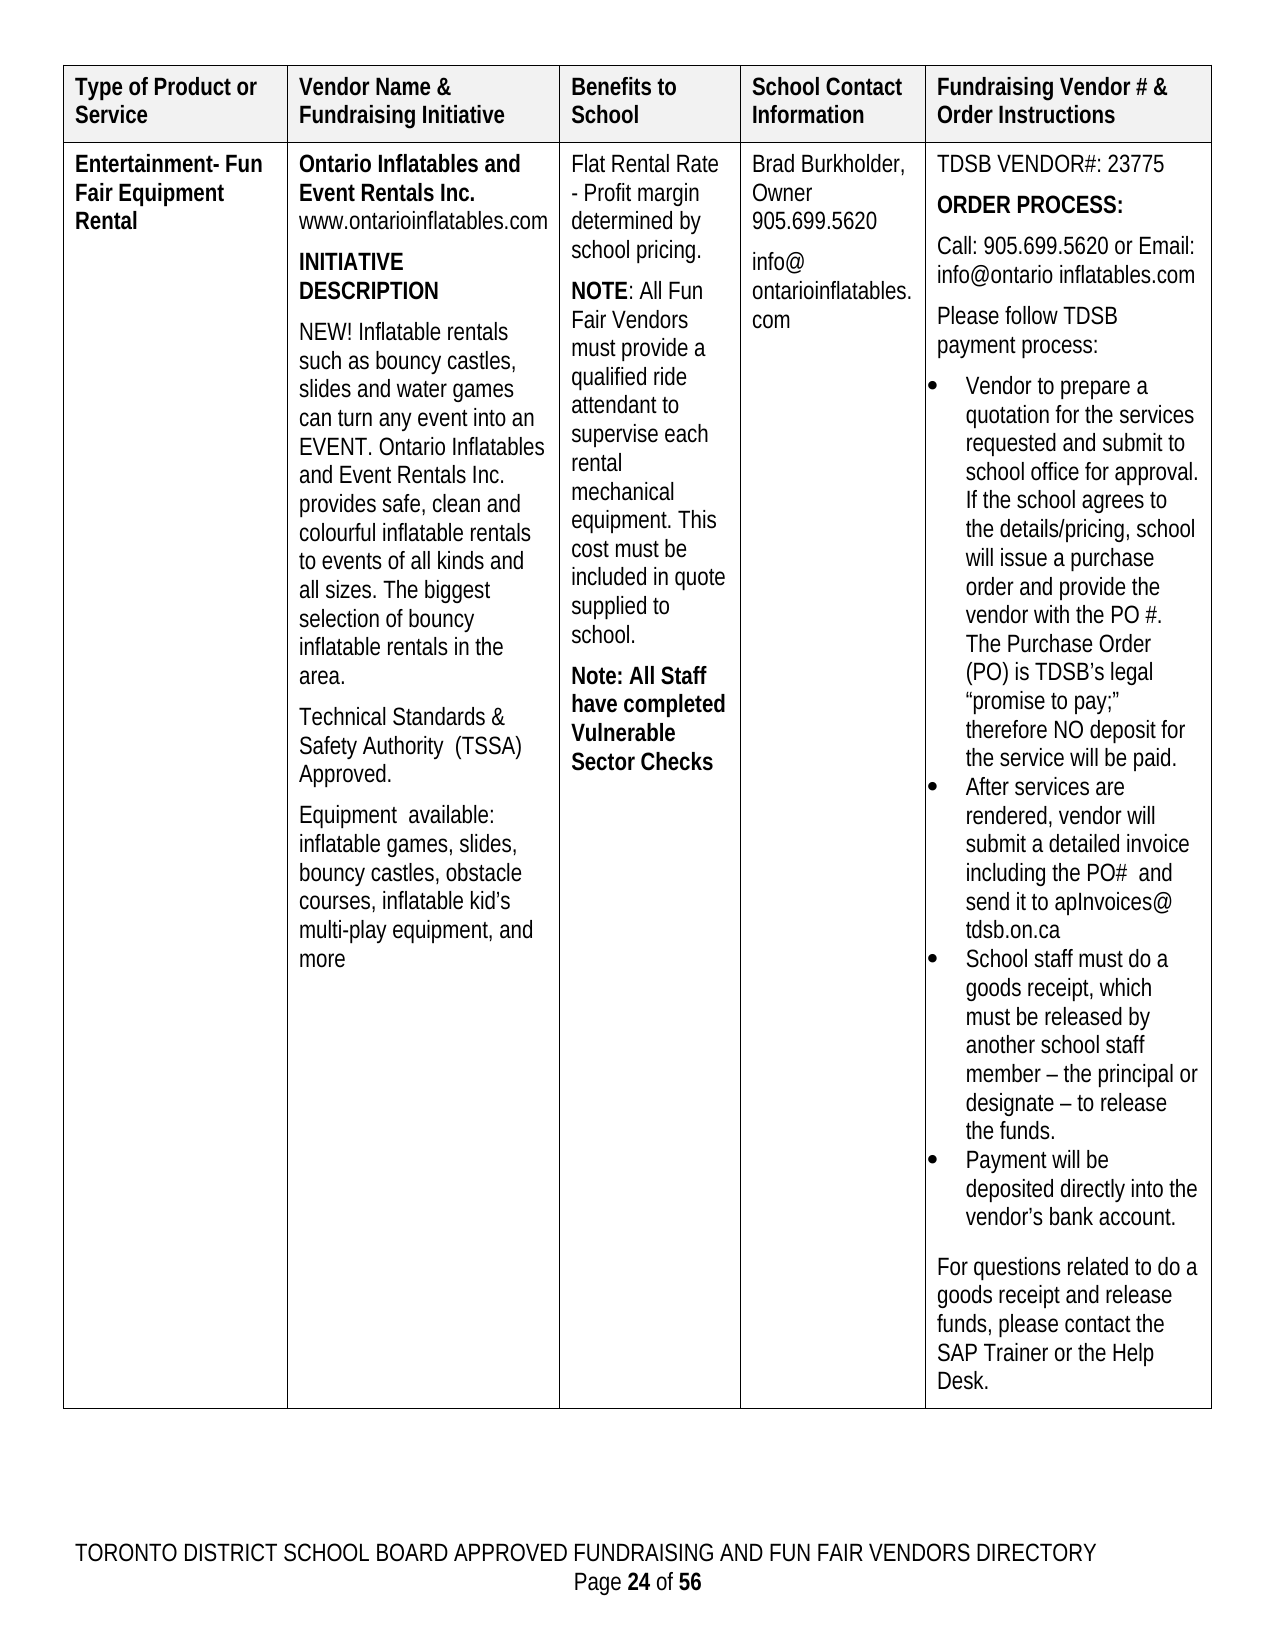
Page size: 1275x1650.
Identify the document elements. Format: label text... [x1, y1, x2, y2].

table_cell TDSB VENDOR#: 23775 ORDER PROCESS: Call: 905.699.5620 or Email: info@ontario inflatables.com Please follow TDSB payment process: Vendor to prepare a quotation for the services requested and submit to school office for approval. If the school agrees to the details/pricing, school will issue a purchase order and provide the vendor with the PO #. The Purchase Order (PO) is TDSB’s legal “promise to pay;” therefore NO deposit for the service will be paid. After services are rendered, vendor will submit a detailed invoice including the PO# and send it to apInvoices@ tdsb.on.ca School staff must do a goods receipt, which must be released by another school staff member – the principal or designate – to release the funds. Payment will be deposited directly into the vendor’s bank account. For questions related to do a goods receipt and release funds, please contact the SAP Trainer or the Help Desk. [926, 143, 1211, 1407]
table_header School Contact Information [741, 66, 925, 142]
table_header Benefits to School [560, 66, 740, 142]
table_cell Entertainment- Fun Fair Equipment Rental [64, 143, 287, 1407]
table_header Vendor Name & Fundraising Initiative [288, 66, 559, 142]
table_header Fundraising Vendor # & Order Instructions [926, 66, 1211, 142]
table_cell Brad Burkholder, Owner 905.699.5620 info@ ontarioinflatables. com [741, 143, 925, 1407]
table_cell Ontario Inflatables and Event Rentals Inc. www.ontarioinflatables.com INITIATIVE DESCRIPTION NEW! Inflatable rentals such as bouncy castles, slides and water games can turn any event into an EVENT. Ontario Inflatables and Event Rentals Inc. provides safe, clean and colourful inflatable rentals to events of all kinds and all sizes. The biggest selection of bouncy inflatable rentals in the area. Technical Standards & Safety Authority (TSSA) Approved. Equipment available: inflatable games, slides, bouncy castles, obstacle courses, inflatable kid’s multi-play equipment, and more [288, 143, 559, 1407]
table_header Type of Product or Service [64, 66, 287, 142]
